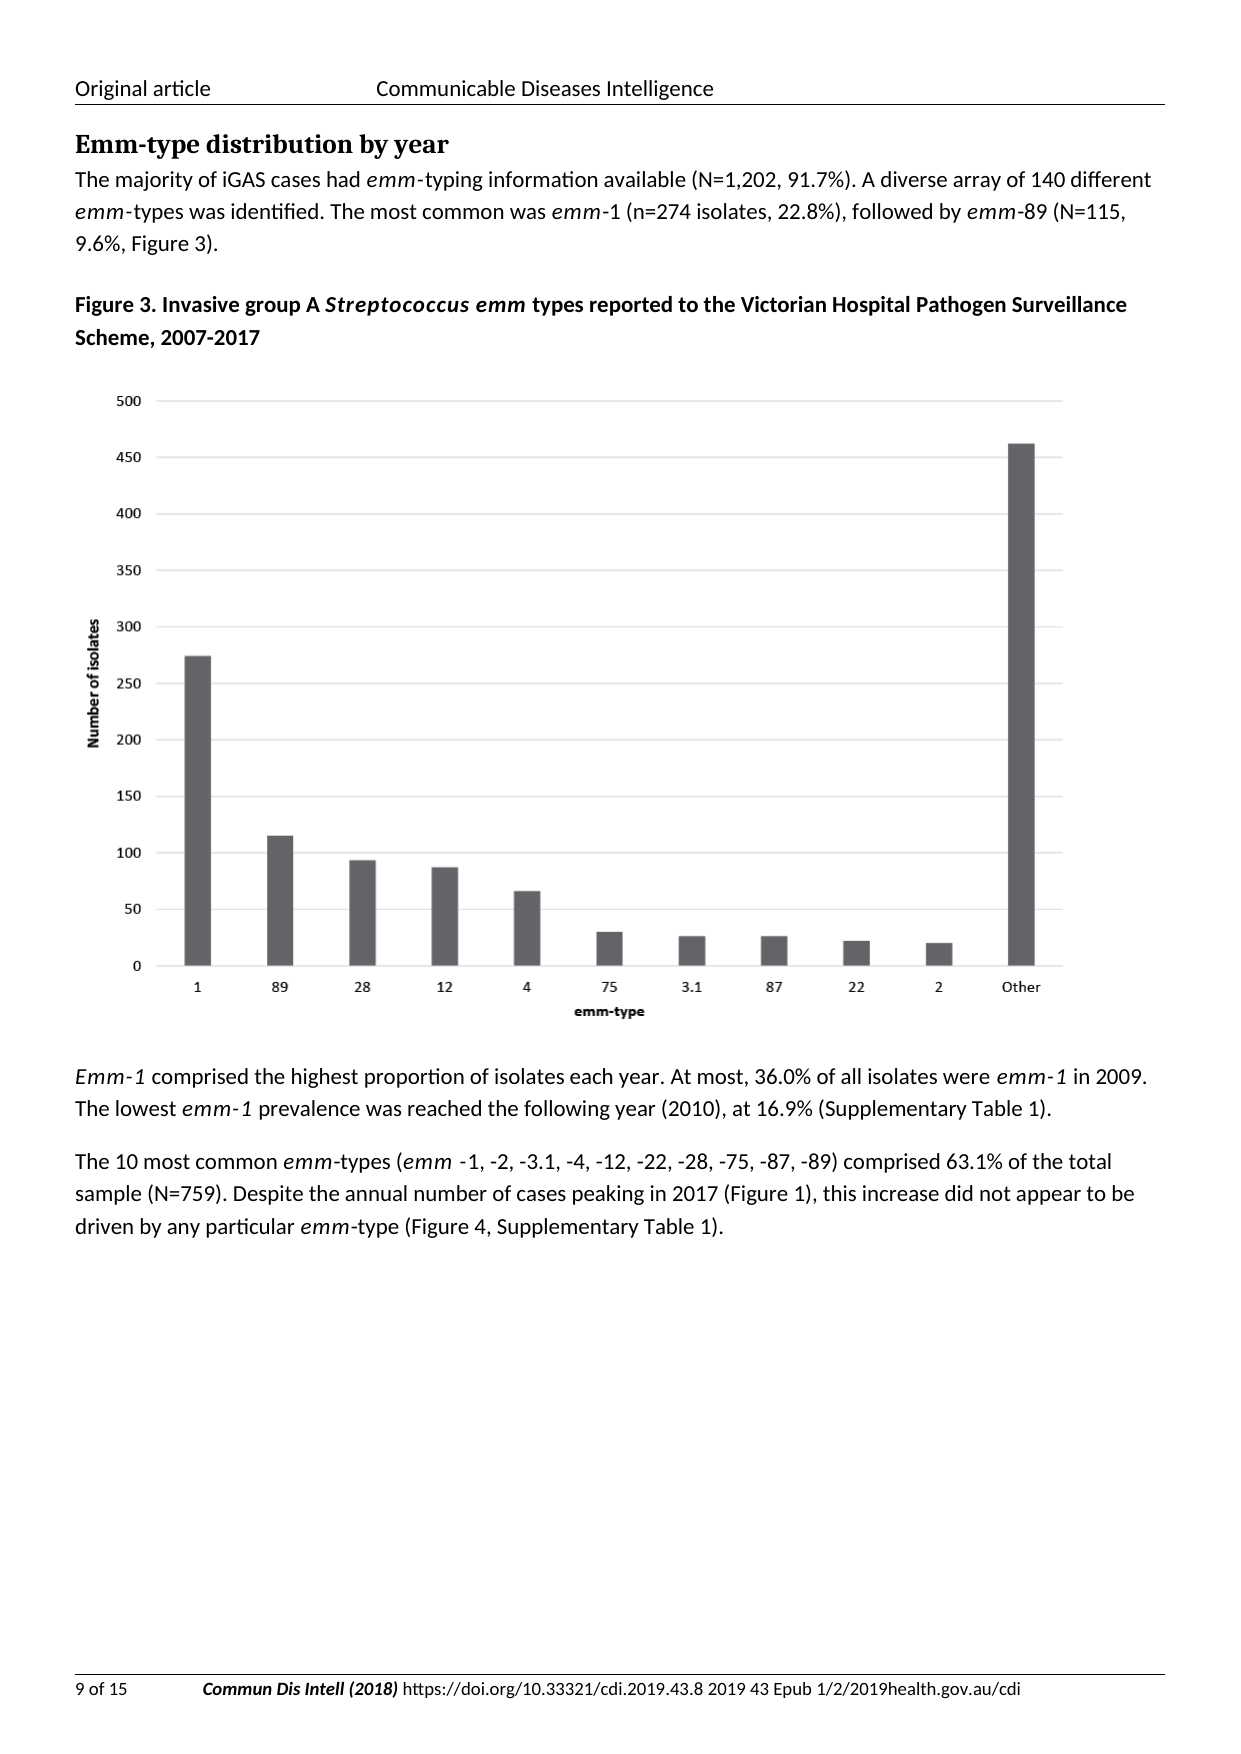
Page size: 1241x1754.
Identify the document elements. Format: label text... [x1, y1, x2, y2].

text The 10 most common emm-types (emm -1, -2, -3.1, -4, -12, -22, -28, -75, -87, -89) comprised 63.1% of the total sample (N=759). Despite the annual number of cases peaking in 2017 (Figure 1), this increase did not appear to be driven by any particular emm-type (Figure 4, Supplementary Table 1). [75, 1147, 1165, 1240]
subtitle Emm-type distribution by year [75, 129, 1165, 160]
text Emm-1 comprised the highest proportion of isolates each year. At most, 36.0% of all isolates were emm-1 in 2009. The lowest emm-1 prevalence was reached the following year (2010), at 16.9% (Supplementary Table 1). [75, 1062, 1165, 1122]
picture [75, 384, 1078, 1038]
text Figure 3. Invasive group A Streptococcus emm types reported to the Victorian Hospital Pathogen Surveillance Scheme, 2007-2017 [75, 291, 1165, 351]
text The majority of iGAS cases had emm-typing information available (N=1,202, 91.7%). A diverse array of 140 different emm-types was identified. The most common was emm-1 (n=274 isolates, 22.8%), followed by emm-89 (N=115, 9.6%, Figure 3). [75, 165, 1165, 257]
